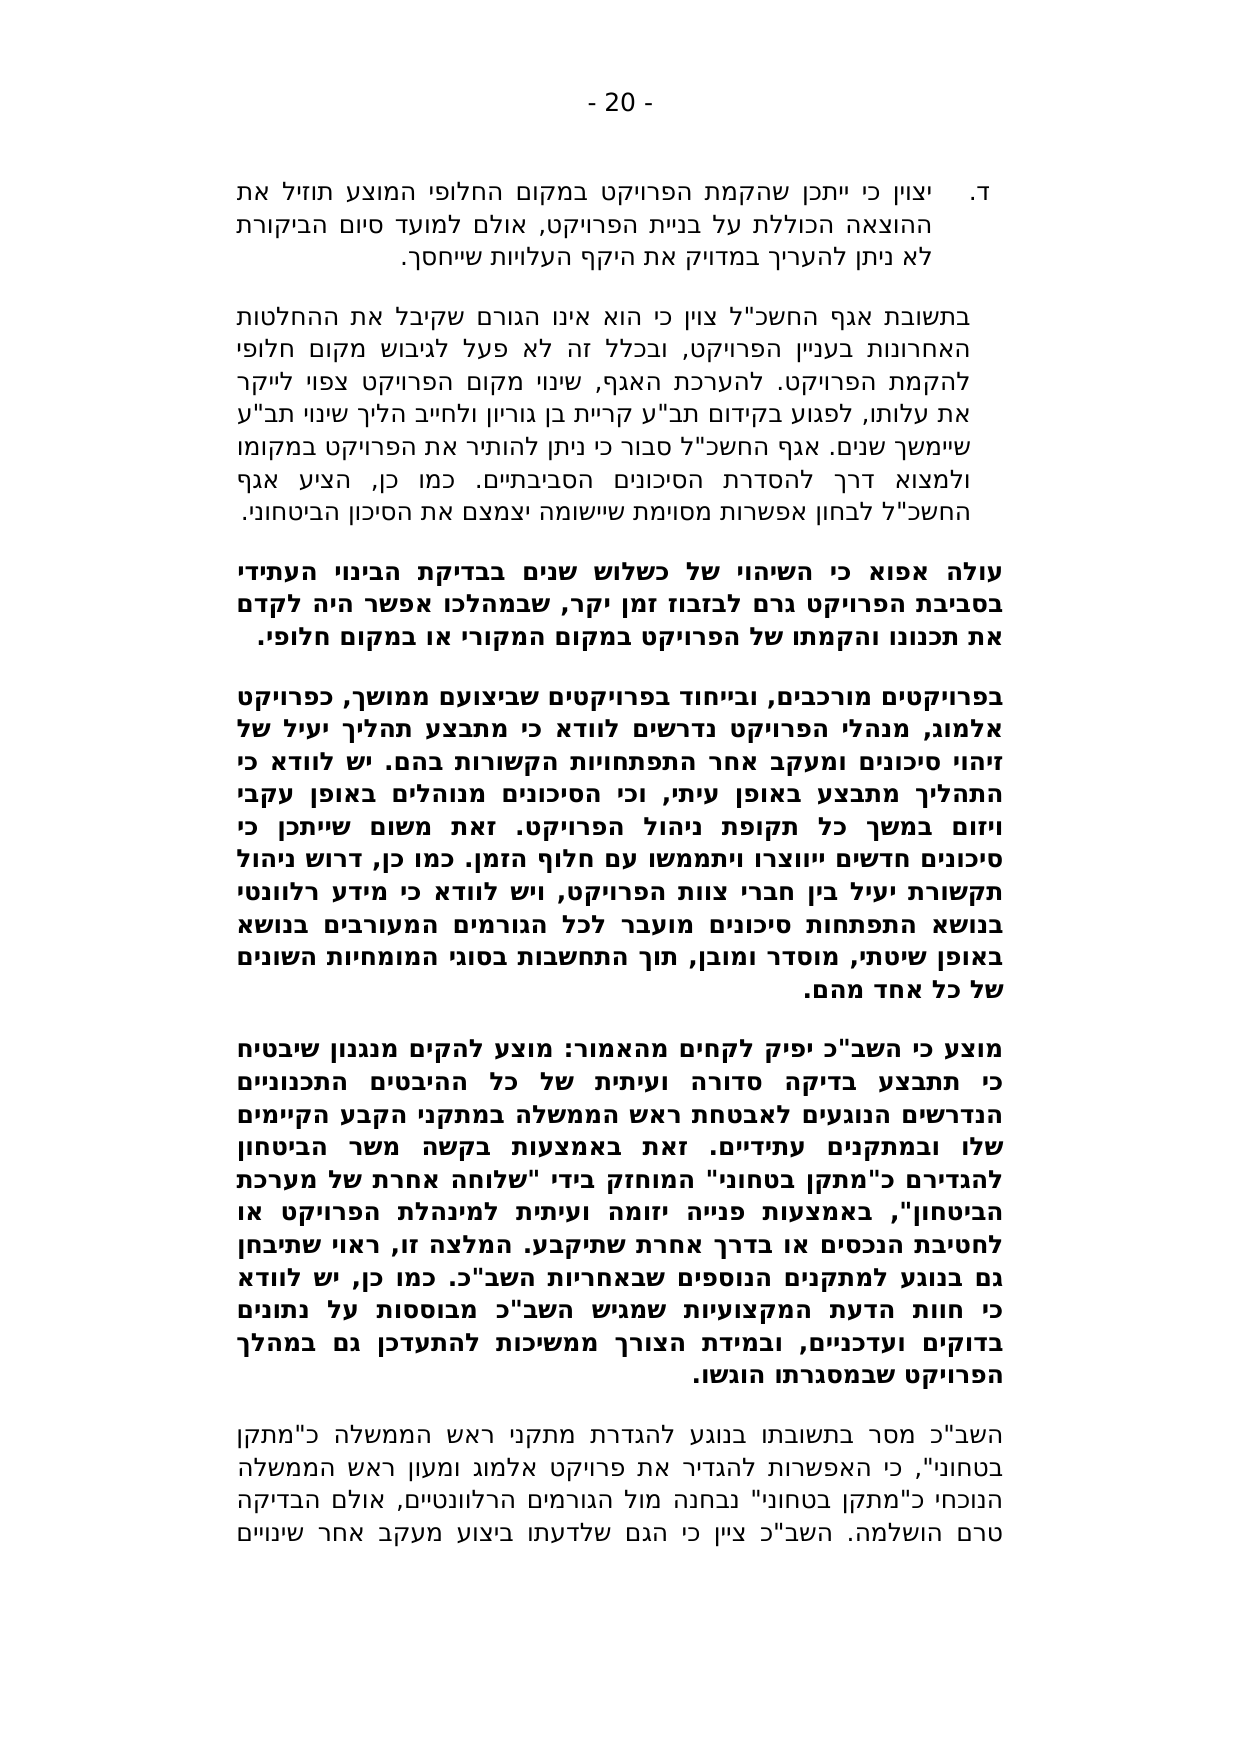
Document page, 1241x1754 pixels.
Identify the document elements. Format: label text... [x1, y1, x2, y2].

text בתשובת אגף החשכ"ל צוין כי הוא אינו הגורם שקיבל את ההחלטות האחרונות בעניין הפרויקט, ובכלל זה לא פעל לגיבוש מקום חלופי להקמת הפרויקט. להערכת האגף, שינוי מקום הפרויקט צפוי לייקר את עלותו, לפגוע בקידום תב"ע קריית בן גוריון ולחייב הליך שינוי תב"ע שיימשך שנים. אגף החשכ"ל סבור כי ניתן להותיר את הפרויקט במקומו ולמצוא דרך להסדרת הסיכונים הסביבתיים. כמו כן, הציע אגף החשכ"ל לבחון אפשרות מסוימת שיישומה יצמצם את הסיכון הביטחוני. [236, 302, 971, 527]
text בפרויקטים מורכבים, ובייחוד בפרויקטים שביצועם ממושך, כפרויקט אלמוג, מנהלי הפרויקט נדרשים לוודא כי מתבצע תהליך יעיל של זיהוי סיכונים ומעקב אחר התפתחויות הקשורות בהם. יש לוודא כי התהליך מתבצע באופן עיתי, וכי הסיכונים מנוהלים באופן עקבי ויזום במשך כל תקופת ניהול הפרויקט. זאת משום שייתכן כי סיכונים חדשים ייווצרו ויתממשו עם חלוף הזמן. כמו כן, דרוש ניהול תקשורת יעיל בין חברי צוות הפרויקט, ויש לוודא כי מידע רלוונטי בנושא התפתחות סיכונים מועבר לכל הגורמים המעורבים בנושא באופן שיטתי, מוסדר ומובן, תוך התחשבות בסוגי המומחיות השונים של כל אחד מהם. [236, 682, 1004, 1004]
text מוצע כי השב"כ יפיק לקחים מהאמור: מוצע להקים מנגנון שיבטיח כי תתבצע בדיקה סדורה ועיתית של כל ההיבטים התכנוניים הנדרשים הנוגעים לאבטחת ראש הממשלה במתקני הקבע הקיימים שלו ובמתקנים עתידיים. זאת באמצעות בקשה משר הביטחון להגדירם כ"מתקן בטחוני" המוחזק בידי "שלוחה אחרת של מערכת הביטחון", באמצעות פנייה יזומה ועיתית למינהלת הפרויקט או לחטיבת הנכסים או בדרך אחרת שתיקבע. המלצה זו, ראוי שתיבחן גם בנוגע למתקנים הנוספים שבאחריות השב"כ. כמו כן, יש לוודא כי חוות הדעת המקצועיות שמגיש השב"כ מבוססות על נתונים בדוקים ועדכניים, ובמידת הצורך ממשיכות להתעדכן גם במהלך הפרויקט שבמסגרתו הוגשו. [236, 1034, 1004, 1390]
list יצוין כי ייתכן שהקמת הפרויקט במקום החלופי המוצע תוזיל את ההוצאה הכוללת על בניית הפרויקט, אולם למועד סיום הביקורת לא ניתן להעריך במדויק את היקף העלויות שייחסך. [236, 177, 968, 272]
text עולה אפוא כי השיהוי של כשלוש שנים בבדיקת הבינוי העתידי בסביבת הפרויקט גרם לבזבוז זמן יקר, שבמהלכו אפשר היה לקדם את תכנונו והקמתו של הפרויקט במקום המקורי או במקום חלופי. [236, 557, 1004, 651]
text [236, 1420, 1004, 1547]
